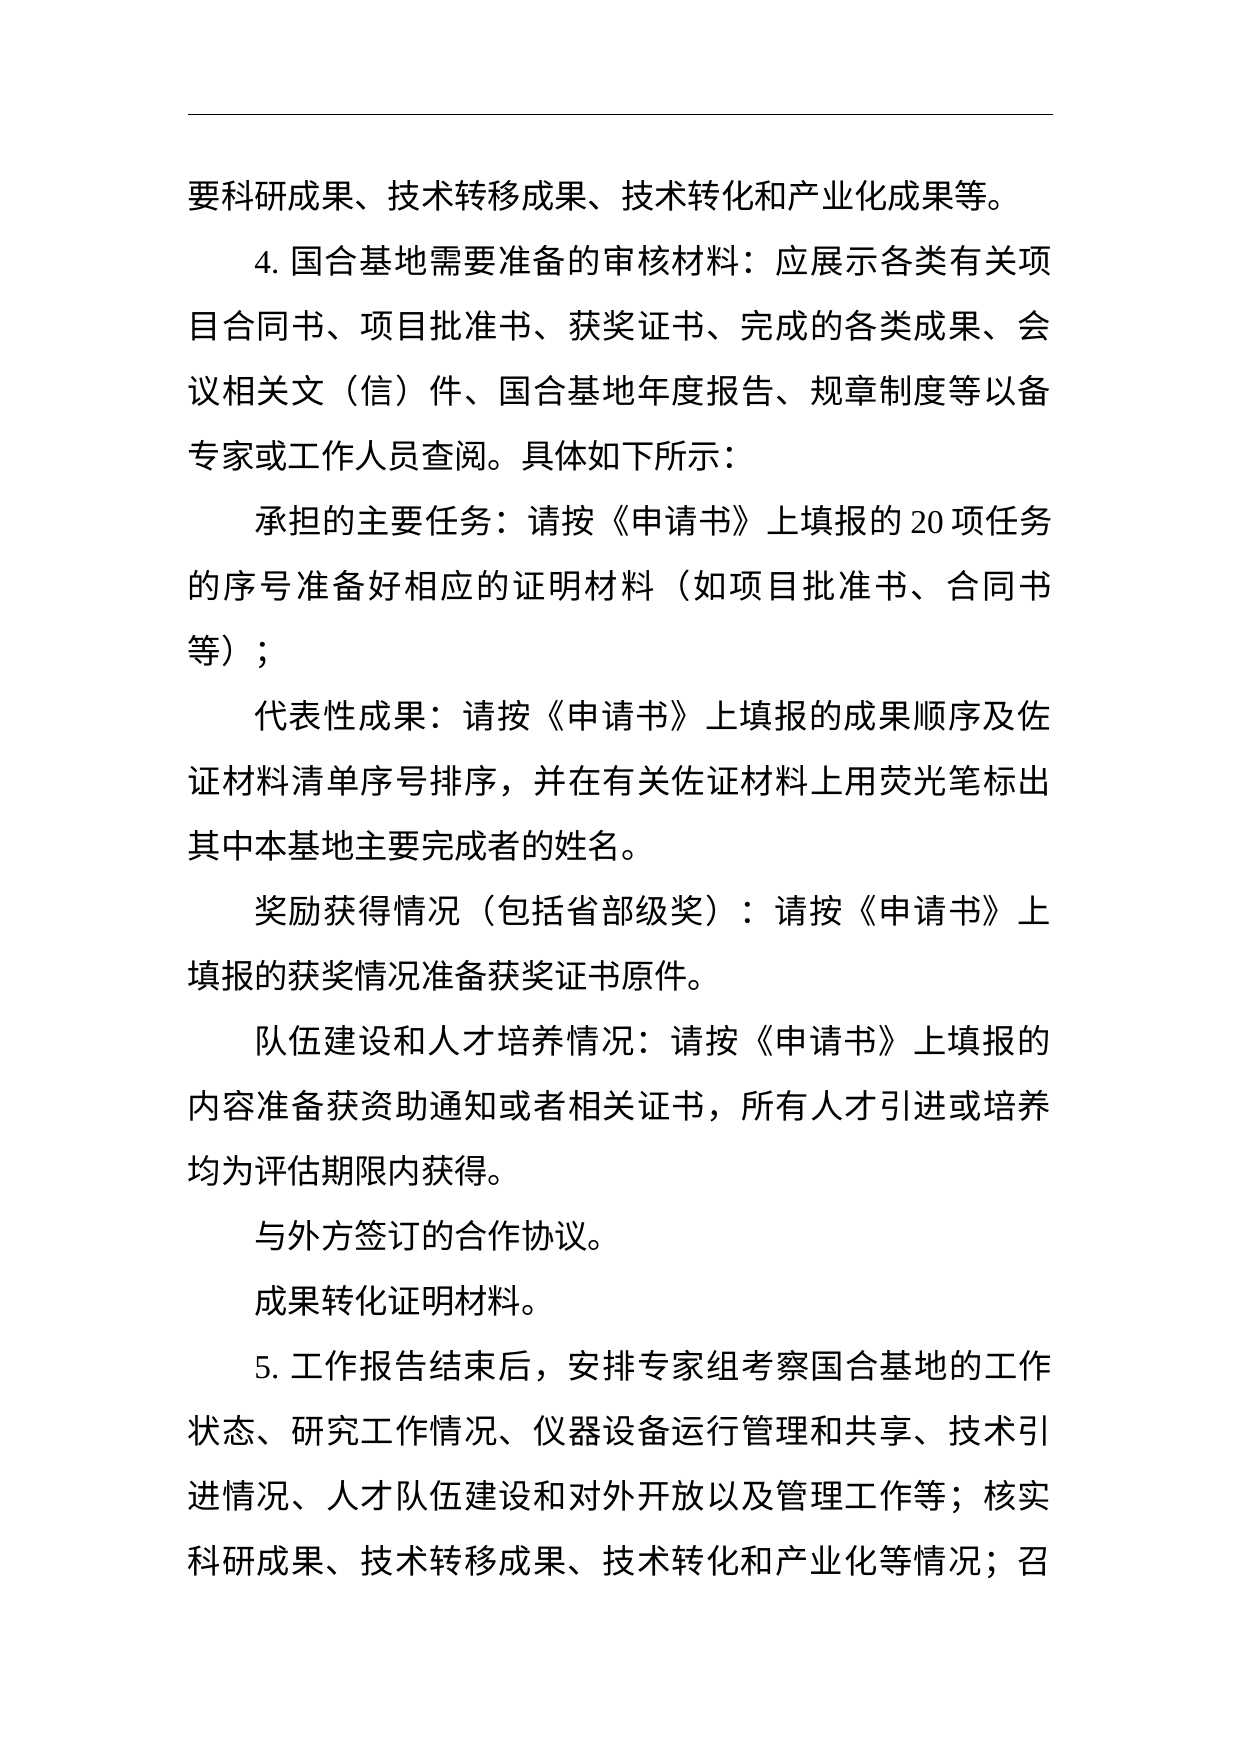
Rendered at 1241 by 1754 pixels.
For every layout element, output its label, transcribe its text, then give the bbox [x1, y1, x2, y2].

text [187, 162, 1053, 227]
text 4. 国合基地需要准备的审核材料：应展示各类有关项目合同书、项目批准书、获奖证书、完成的各类成果、会议相关文（信）件、国合基地年度报告、规章制度等以备专家或工作人员查阅。具体如下所示： [187, 227, 1053, 487]
text 成果转化证明材料。 [187, 1267, 1053, 1332]
text 队伍建设和人才培养情况：请按《申请书》上填报的内容准备获资助通知或者相关证书，所有人才引进或培养均为评估期限内获得。 [187, 1007, 1053, 1202]
text 代表性成果：请按《申请书》上填报的成果顺序及佐证材料清单序号排序，并在有关佐证材料上用荧光笔标出其中本基地主要完成者的姓名。 [187, 682, 1053, 877]
text 与外方签订的合作协议。 [187, 1202, 1053, 1267]
text 奖励获得情况（包括省部级奖）：请按《申请书》上填报的获奖情况准备获奖证书原件。 [187, 877, 1053, 1007]
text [187, 1332, 1053, 1592]
text 承担的主要任务：请按《申请书》上填报的20项任务的序号准备好相应的证明材料（如项目批准书、合同书等）； [187, 487, 1053, 682]
